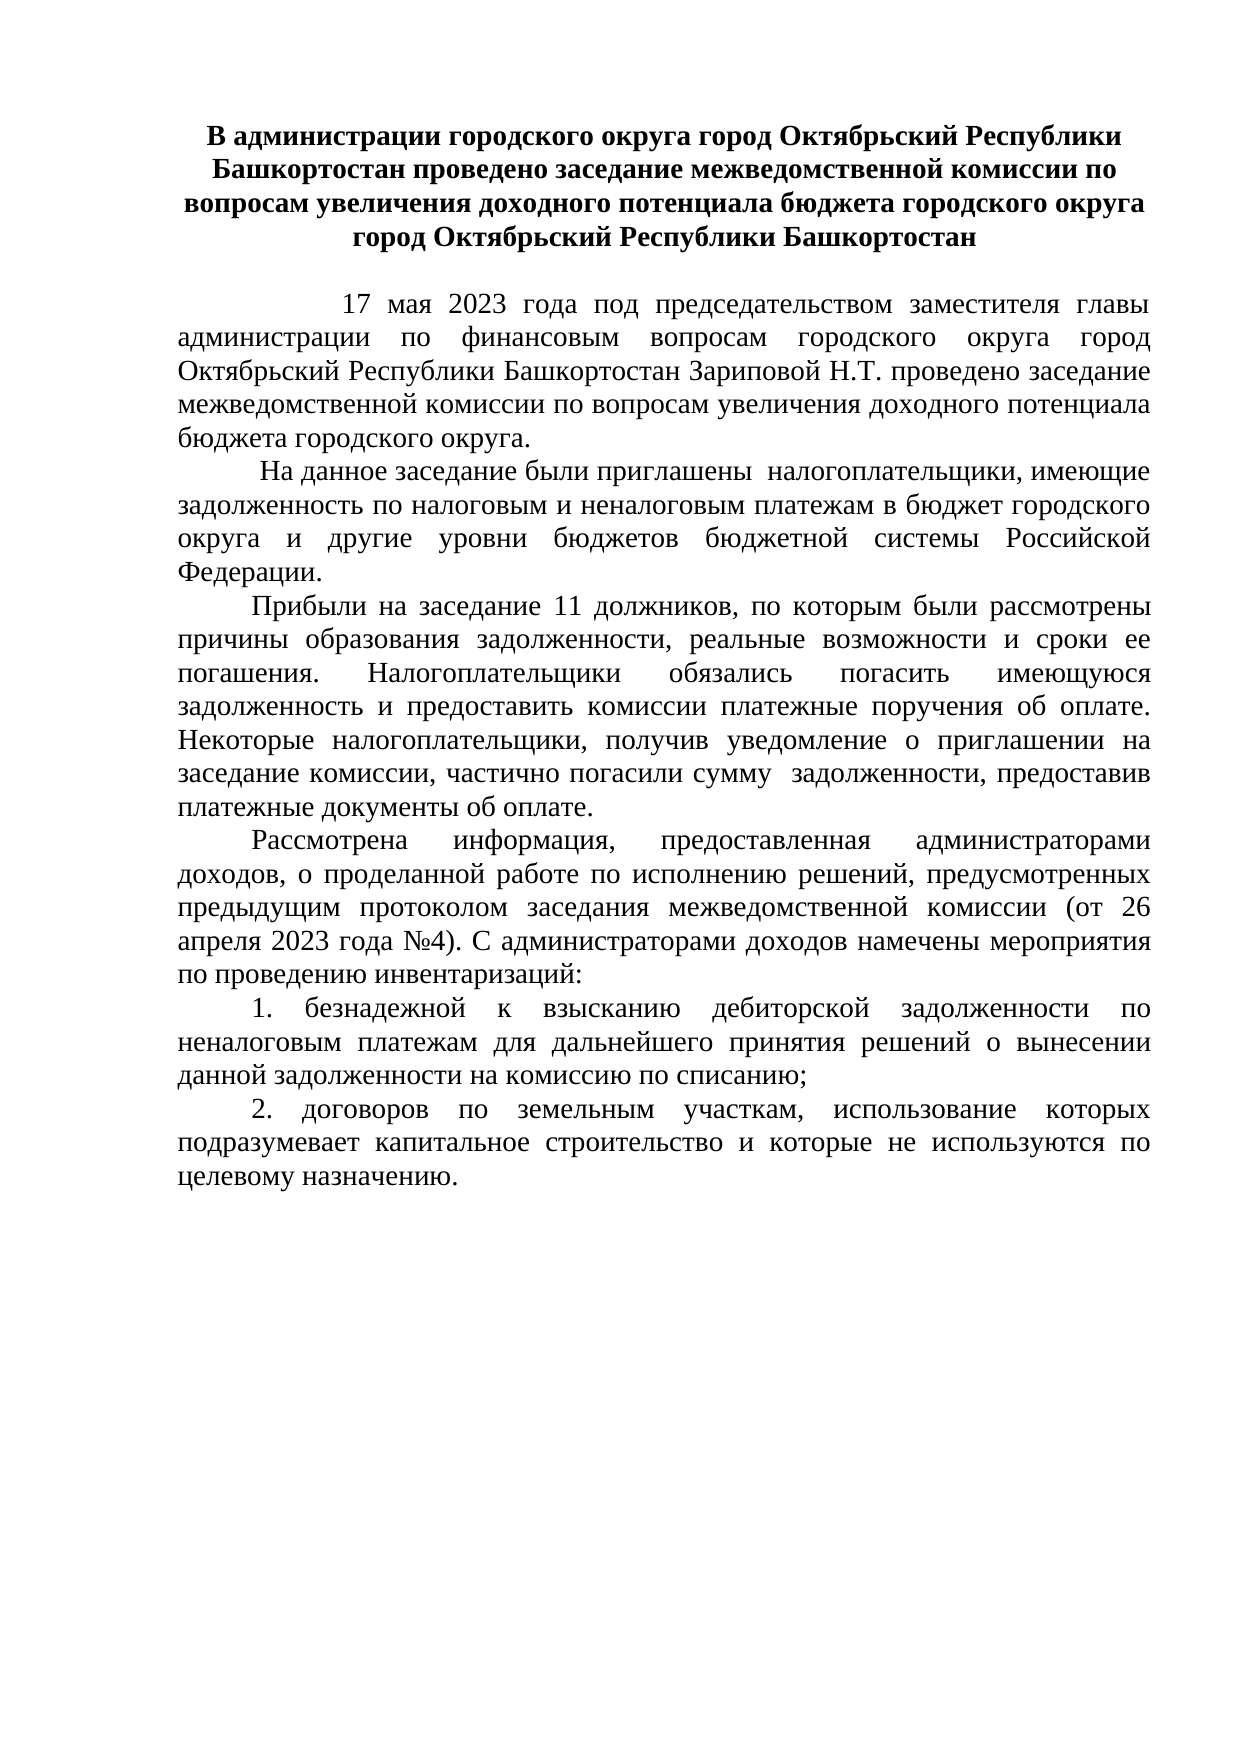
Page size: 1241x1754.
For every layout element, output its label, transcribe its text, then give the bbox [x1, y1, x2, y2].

text На данное заседание были приглашены налогоплательщики, имеющие задолженность по налоговым и неналоговым платежам в бюджет городского округа и другие уровни бюджетов бюджетной системы Российской Федерации. [177, 453, 1152, 588]
text 17 мая 2023 года под председательством заместителя главы администрации по финансовым вопросам городского округа город Октябрьский Республики Башкортостан Зариповой Н.Т. проведено заседание межведомственной комиссии по вопросам увеличения доходного потенциала бюджета городского округа. [177, 286, 1152, 453]
text 1. безнадежной к взысканию дебиторской задолженности по неналоговым платежам для дальнейшего принятия решений о вынесении данной задолженности на комиссию по списанию; [177, 990, 1152, 1091]
text Прибыли на заседание 11 должников, по которым были рассмотрены причины образования задолженности, реальные возможности и сроки ее погашения. Налогоплательщики обязались погасить имеющуюся задолженность и предоставить комиссии платежные поручения об оплате. Некоторые налогоплательщики, получив уведомление о приглашении на заседание комиссии, частично погасили сумму задолженности, предоставив платежные документы об оплате. [177, 588, 1152, 822]
text В администрации городского округа город Октябрьский Республики Башкортостан проведено заседание межведомственной комиссии по вопросам увеличения доходного потенциала бюджета городского округа город Октябрьский Республики Башкортостан [177, 118, 1152, 252]
text Рассмотрена информация, предоставленная администраторами доходов, о проделанной работе по исполнению решений, предусмотренных предыдущим протоколом заседания межведомственной комиссии (от 26 апреля 2023 года №4). С администраторами доходов намечены мероприятия по проведению инвентаризаций: [177, 822, 1152, 990]
text 2. договоров по земельным участкам, использование которых подразумевает капитальное строительство и которые не используются по целевому назначению. [177, 1091, 1152, 1191]
